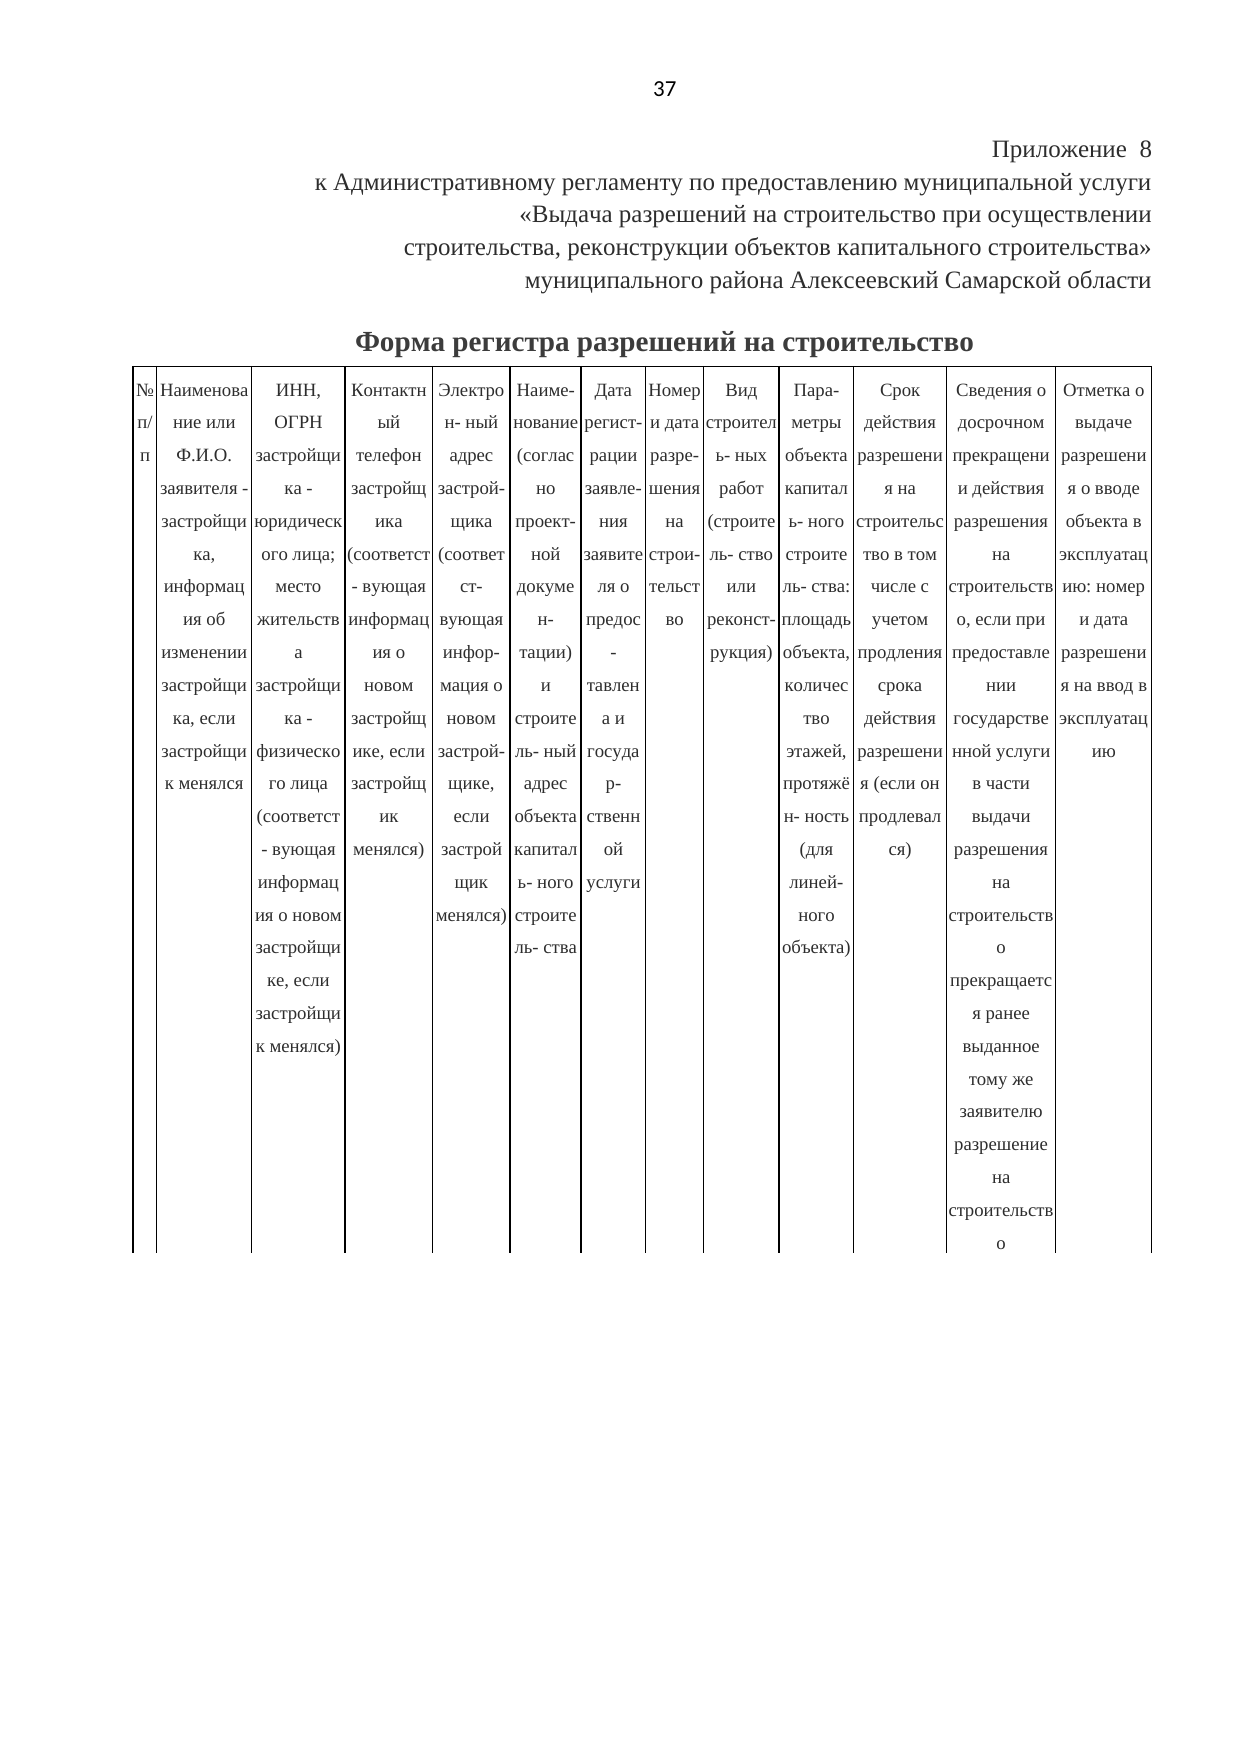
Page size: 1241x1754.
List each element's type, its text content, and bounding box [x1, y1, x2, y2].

table_cell Контактный телефон застройщика (соответст- вующая информация о новом застройщике, если застройщик менялся) [346, 367, 432, 1253]
table_header [510, 358, 581, 366]
text муниципального района Алексеевский Самарской области [177, 261, 1152, 294]
table_header [779, 358, 853, 366]
table_header [645, 358, 703, 366]
table_header [156, 358, 252, 366]
table_cell № п/п [134, 367, 156, 1253]
table_header [581, 358, 645, 366]
table_cell Номер и дата разре- шения на строи- тельство [646, 367, 703, 1253]
table_header [853, 358, 946, 366]
text Приложение 8 к Административному регламенту по предоставлению муниципальной услуги «Выдача разрешений на строительство при осуществлении строительства, реконструкции объектов капитального строительства» [177, 130, 1152, 261]
table_cell Вид строитель- ных работ (строитель- ство или реконст- рукция) [704, 367, 778, 1253]
table_cell Наиме- нование (согласно проект- ной докумен- тации) и строитель- ный адрес объекта капиталь- ного строитель- ства [511, 367, 580, 1253]
table_header [433, 358, 510, 366]
table_cell Электрон- ный адрес застрой- щика (соответст- вующая инфор- мация о новом застрой- щике, если застройщик менялся) [433, 367, 509, 1253]
table_cell Сведения о досрочном прекращении действия разрешения на строительство, если при предоставлении государственной услуги в части выдачи разрешения на строительство прекращается ранее выданное тому же заявителю разрешение на строительство [947, 367, 1055, 1253]
table_cell Срок действия разрешения на строительство в том числе с учетом продления срока действия разрешения (если он продлевался) [854, 367, 946, 1253]
text Форма регистра разрешений на строительство [177, 324, 1152, 357]
table_header [703, 358, 779, 366]
table_header [946, 358, 1055, 366]
table_cell ИНН, ОГРН застройщика - юридического лица; место жительства застройщика - физического лица (соответст- вующая информация о новом застройщике, если застройщик менялся) [252, 367, 344, 1253]
table_cell Наименование или Ф.И.О. заявителя - застройщика, информация об изменении застройщика, если застройщик менялся [157, 367, 251, 1253]
table_header [133, 358, 156, 366]
table_cell Пара- метры объекта капиталь- ного строитель- ства: площадь объекта, количество этажей, протяжён- ность (для линей- ного объекта) [780, 367, 853, 1253]
table_cell Дата регист- рации заявле- ния заявителя о предос- тавлена и государ- ственной услуги [582, 367, 645, 1253]
table_header [345, 358, 432, 366]
table_header [1055, 358, 1152, 366]
table_cell Отметка о выдаче разрешения о вводе объекта в эксплуатацию: номер и дата разрешения на ввод в эксплуатацию [1056, 367, 1151, 1253]
table_header [252, 358, 345, 366]
